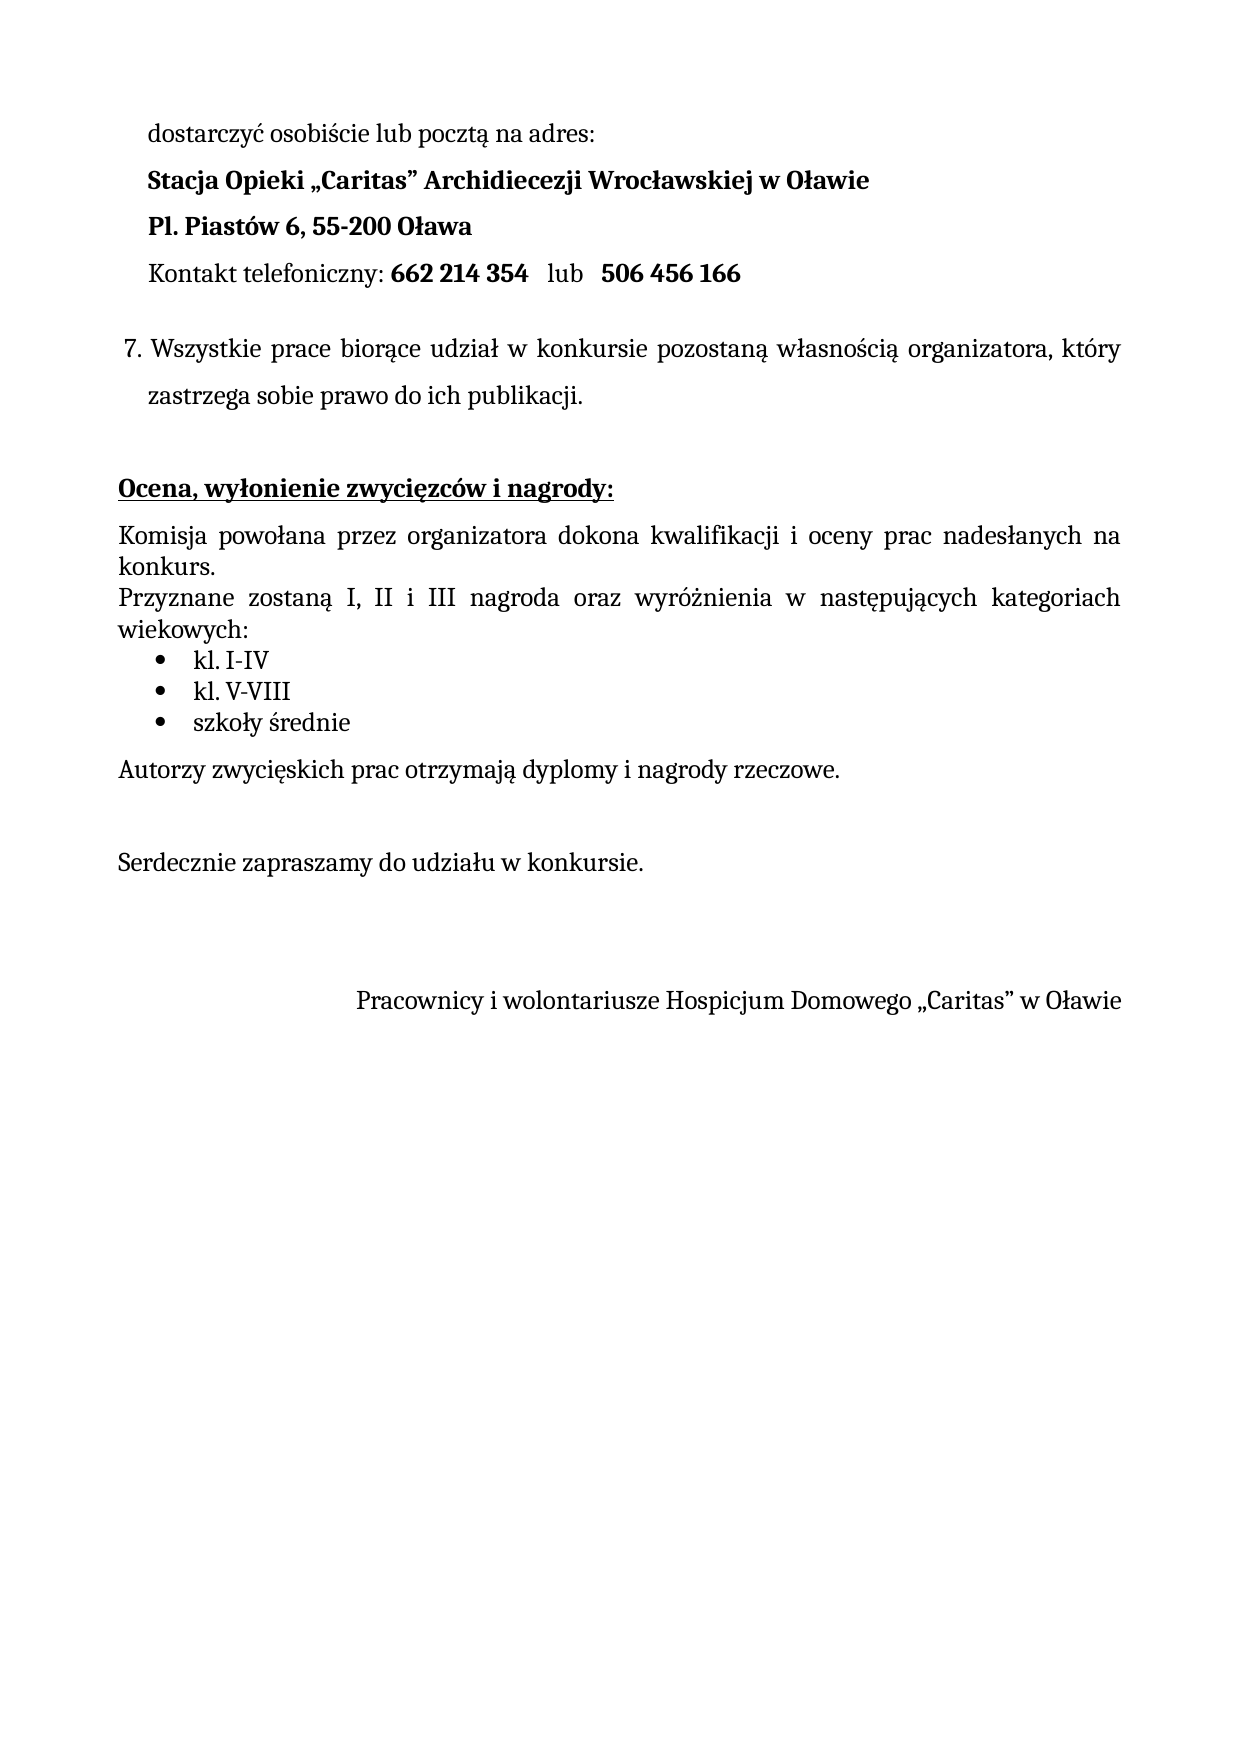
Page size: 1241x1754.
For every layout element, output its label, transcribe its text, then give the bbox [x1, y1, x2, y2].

list kl. V-VIII [156, 676, 1122, 707]
text Stacja Opieki „Caritas” Archidiecezji Wrocławskiej w Oławie [118, 165, 1122, 196]
text 7. Wszystkie prace biorące udział w konkursie pozostaną własnością organizatora, który zastrzega sobie prawo do ich publikacji. [124, 333, 1122, 411]
text Pl. Piastów 6, 55-200 Oława [118, 211, 1122, 243]
text Pracownicy i wolontariusze Hospicjum Domowego „Caritas” w Oławie [118, 985, 1122, 1016]
text Serdecznie zapraszamy do udziału w konkursie. [118, 847, 1122, 878]
list szkoły średnie [156, 707, 1122, 738]
list kl. I-IV [156, 645, 1122, 676]
text Komisja powołana przez organizatora dokona kwalifikacji i oceny prac nadesłanych na konkurs. Przyznane zostaną I, II i III nagroda oraz wyróżnienia w następujących kategoriach wiekowych: [118, 520, 1122, 645]
text Kontakt telefoniczny: 662 214 354 lub 506 456 166 [118, 258, 1122, 289]
text Autorzy zwycięskich prac otrzymają dyplomy i nagrody rzeczowe. [118, 754, 1122, 785]
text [124, 118, 1122, 149]
text Ocena, wyłonienie zwycięzców i nagrody: [118, 473, 1122, 505]
